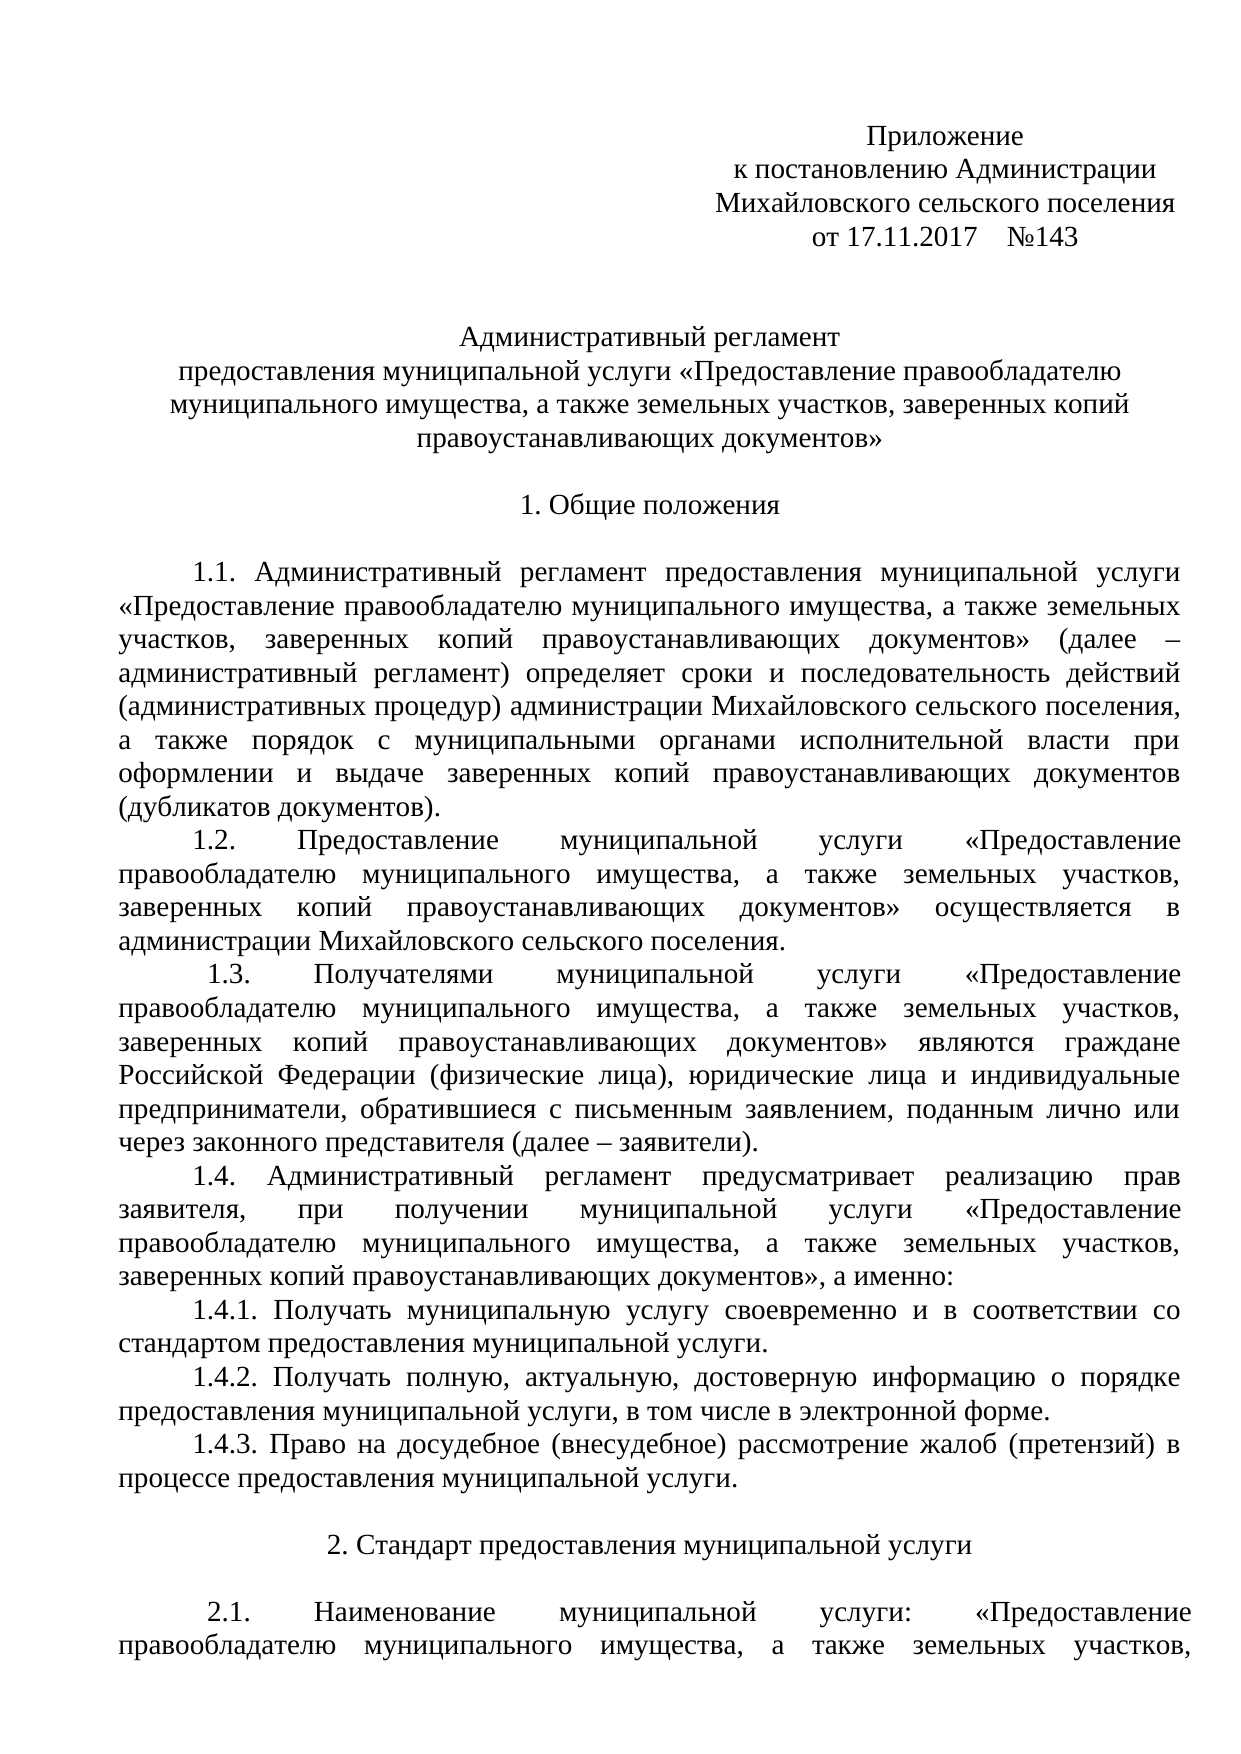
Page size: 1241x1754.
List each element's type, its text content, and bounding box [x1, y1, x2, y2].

text 1.4.1. Получать муниципальную услугу своевременно и в соответствии со стандартом предоставления муниципальной услуги. [118, 1292, 1181, 1359]
text 1. Общие положения [118, 487, 1181, 521]
text 2. Стандарт предоставления муниципальной услуги [118, 1527, 1181, 1560]
text 1.4.2. Получать полную, актуальную, достоверную информацию о порядке предоставления муниципальной услуги, в том числе в электронной форме. [118, 1359, 1181, 1426]
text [118, 1594, 1192, 1661]
text предоставления муниципальной услуги «Предоставление правообладателю муниципального имущества, а также земельных участков, заверенных копий правоустанавливающих документов» [118, 353, 1181, 453]
text 1.4. Административный регламент предусматривает реализацию прав заявителя, при получении муниципальной услуги «Предоставление правообладателю муниципального имущества, а также земельных участков, заверенных копий правоустанавливающих документов», а именно: [118, 1158, 1181, 1292]
text Михайловского сельского поселения [709, 185, 1181, 219]
text 1.4.3. Право на досудебное (внесудебное) рассмотрение жалоб (претензий) в процессе предоставления муниципальной услуги. [118, 1426, 1181, 1493]
text Приложение [709, 118, 1181, 152]
text 1.1. Административный регламент предоставления муниципальной услуги «Предоставление правообладателю муниципального имущества, а также земельных участков, заверенных копий правоустанавливающих документов» (далее – административный регламент) определяет сроки и последовательность действий (административных процедур) администрации Михайловского сельского поселения, а также порядок с муниципальными органами исполнительной власти при оформлении и выдаче заверенных копий правоустанавливающих документов (дубликатов документов). [118, 554, 1181, 822]
text Административный регламент [118, 319, 1181, 353]
text 1.2. Предоставление муниципальной услуги «Предоставление правообладателю муниципального имущества, а также земельных участков, заверенных копий правоустанавливающих документов» осуществляется в администрации Михайловского сельского поселения. [118, 822, 1181, 957]
text от 17.11.2017 №143 [709, 219, 1181, 252]
text 1.3. Получателями муниципальной услуги «Предоставление правообладателю муниципального имущества, а также земельных участков, заверенных копий правоустанавливающих документов» являются граждане Российской Федерации (физические лица), юридические лица и индивидуальные предприниматели, обратившиеся с письменным заявлением, поданным лично или через законного представителя (далее – заявители). [118, 957, 1181, 1158]
text к постановлению Администрации [709, 152, 1181, 185]
